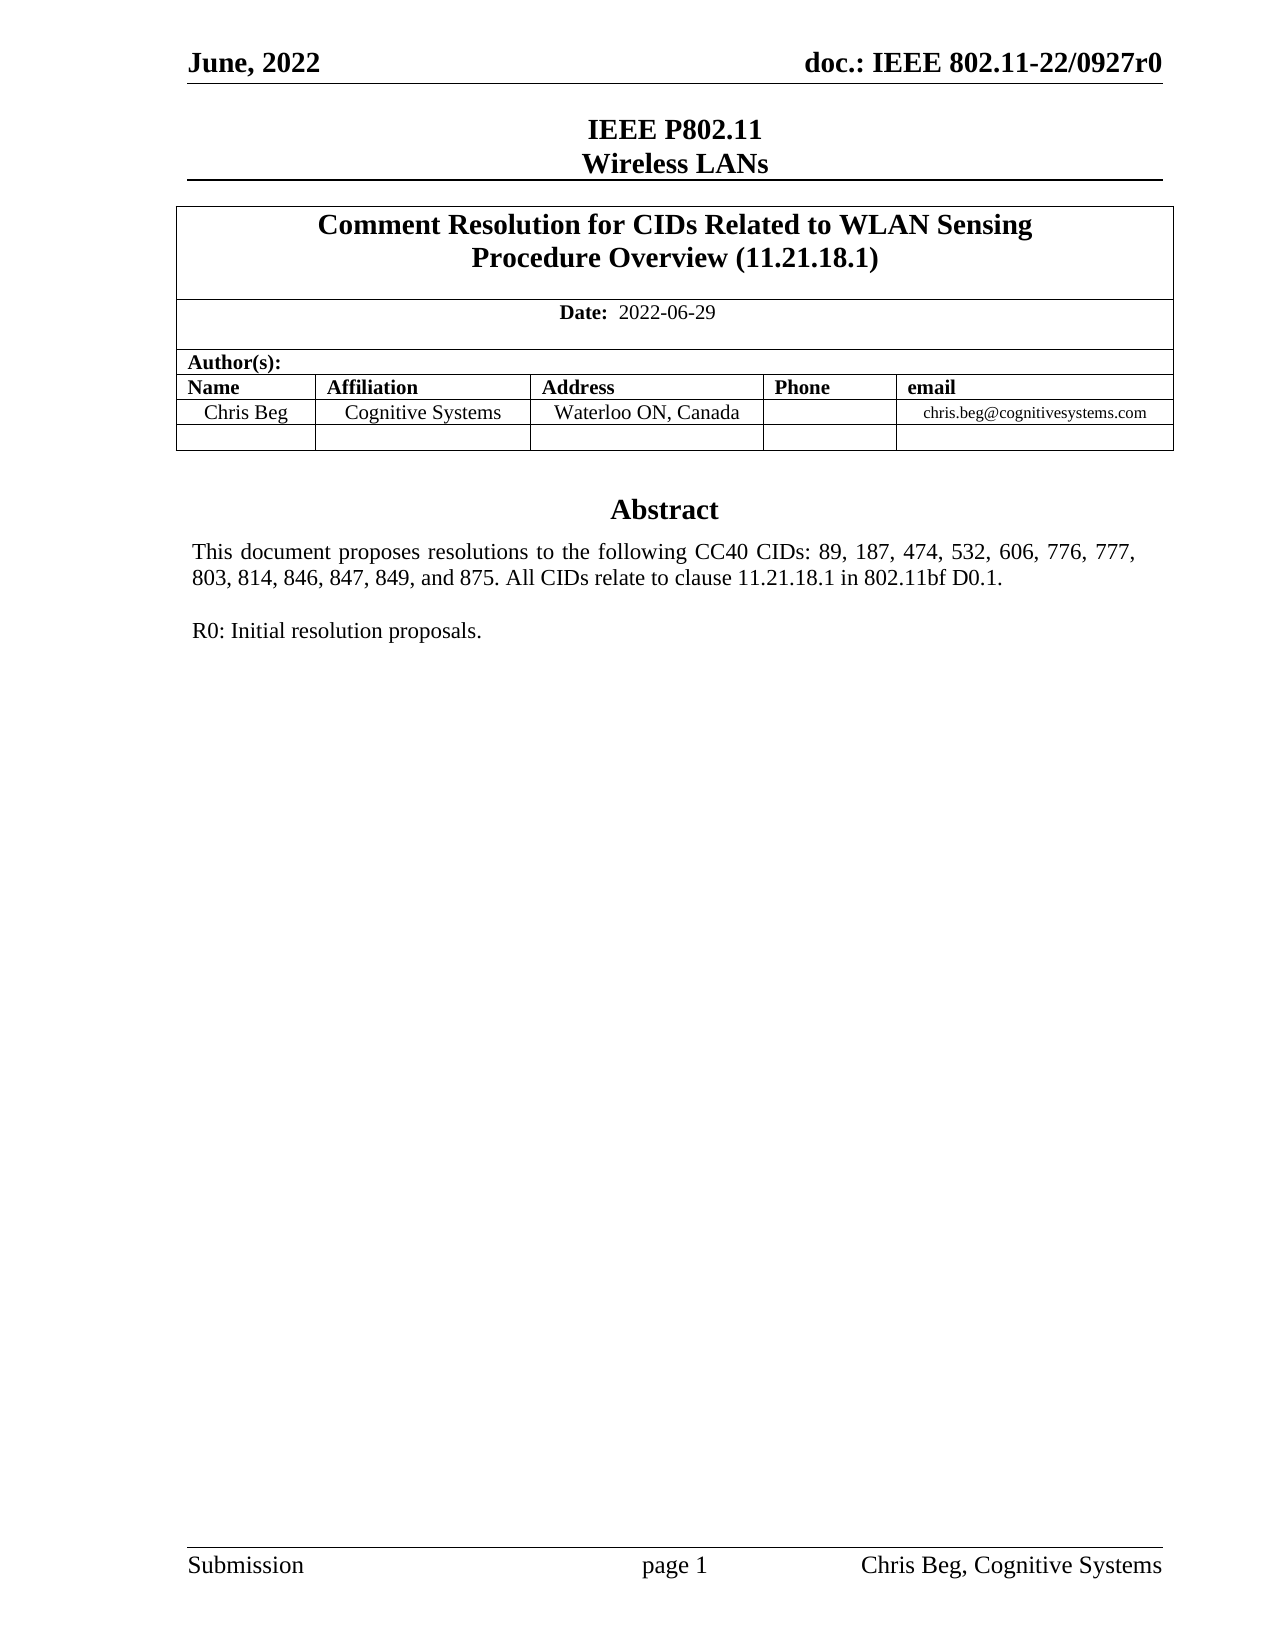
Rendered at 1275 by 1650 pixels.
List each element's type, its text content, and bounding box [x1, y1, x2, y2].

table_cell Name [177, 375, 315, 399]
table_cell Chris Beg [177, 400, 315, 424]
table_cell [764, 400, 896, 424]
table_cell Phone [764, 375, 896, 399]
table_cell Date: 2022-06-29 [177, 300, 1173, 349]
table_cell Affiliation [316, 375, 530, 399]
table_cell email [897, 375, 1173, 399]
table_cell Waterloo ON, Canada [531, 400, 763, 424]
table_cell [897, 425, 1173, 449]
table_cell Author(s): [177, 350, 1173, 374]
table_cell [177, 425, 315, 449]
table_header Comment Resolution for CIDs Related to WLAN Sensing Procedure Overview (11.21.18.1) [177, 207, 1173, 299]
table_cell [531, 425, 763, 449]
table_cell Cognitive Systems [316, 400, 530, 424]
table_cell chris.beg@cognitivesystems.com [897, 400, 1173, 424]
table_cell [764, 425, 896, 449]
table_cell Address [531, 375, 763, 399]
text IEEE P802.11 Wireless LANs [187, 112, 1163, 179]
table_cell [316, 425, 530, 449]
